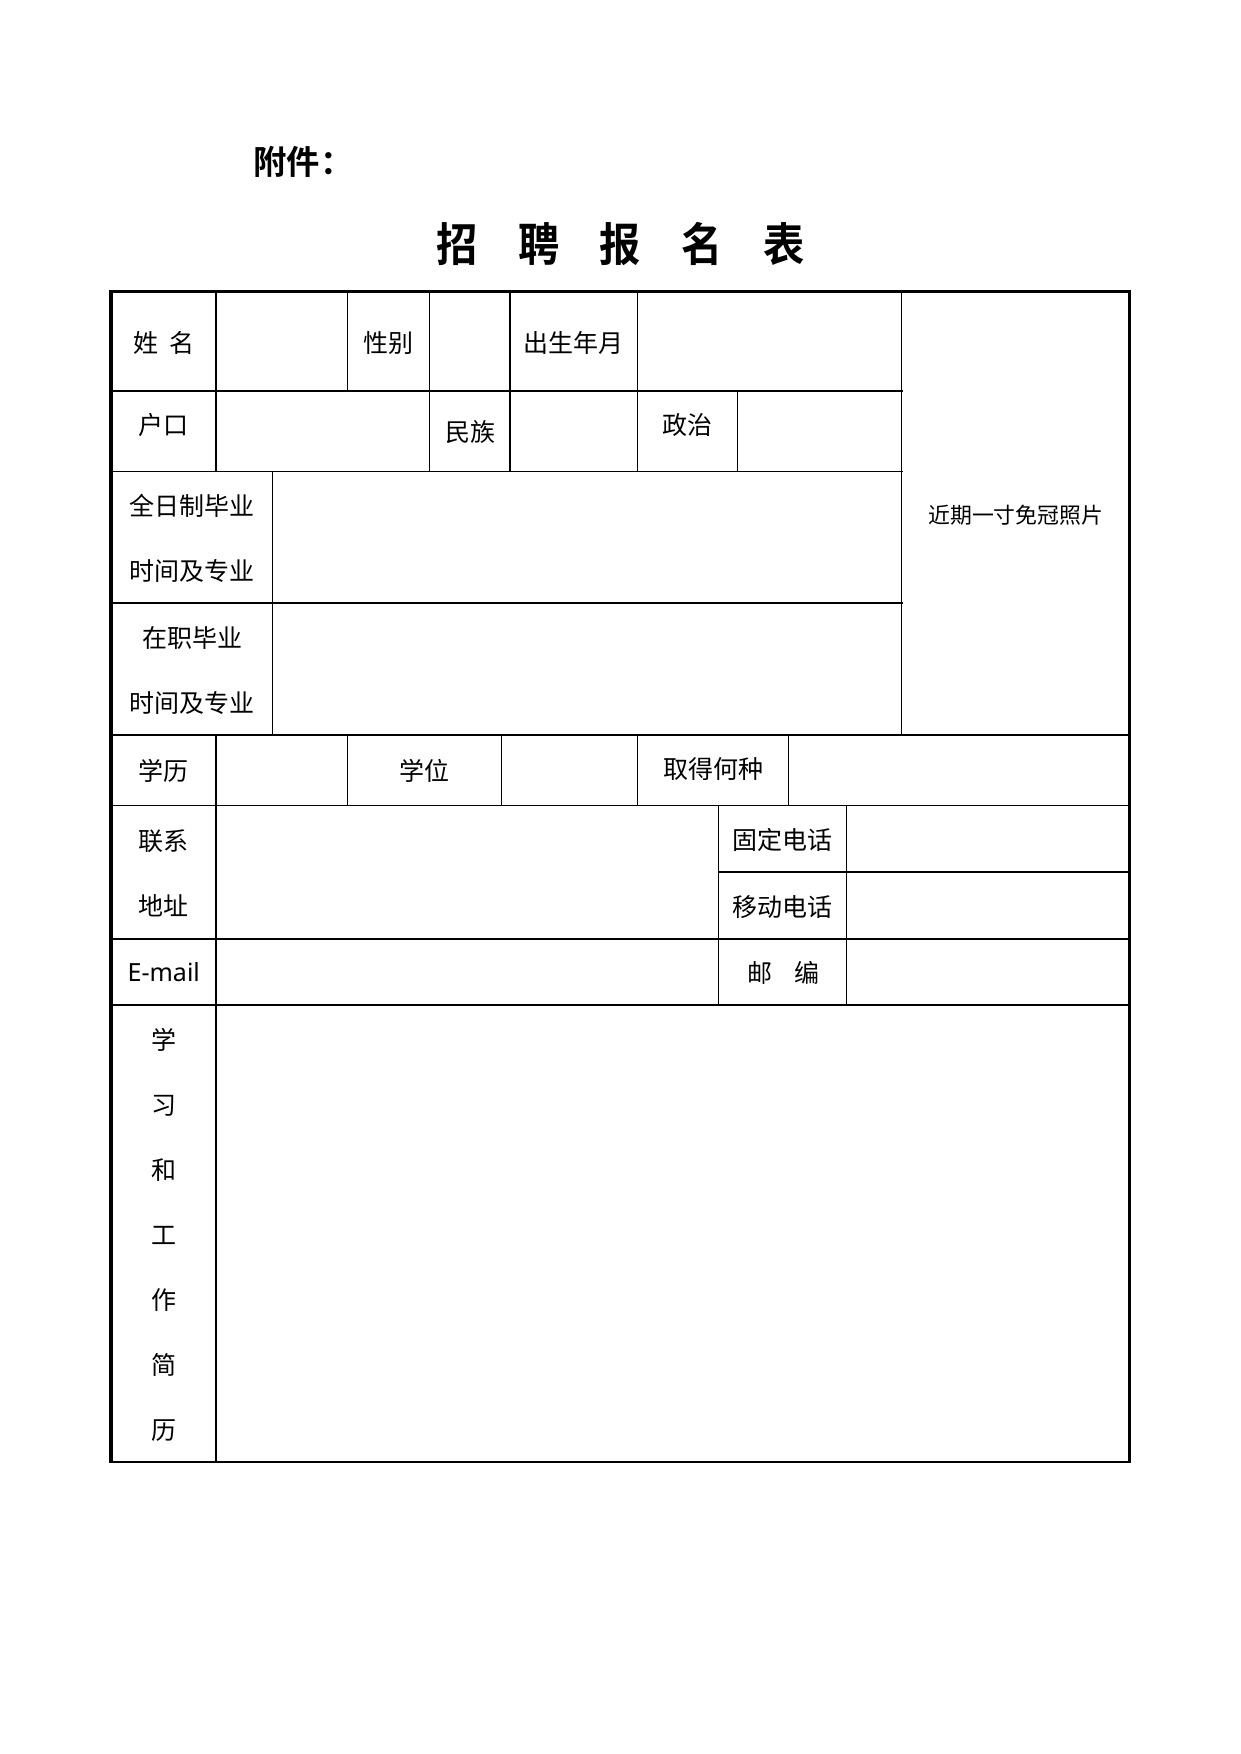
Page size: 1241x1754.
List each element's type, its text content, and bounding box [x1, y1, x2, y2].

table_cell 民族 [430, 392, 509, 471]
table_header 近期一寸免冠照片 [902, 293, 1128, 734]
table_header [430, 293, 509, 390]
text 附件： [187, 127, 1053, 192]
table_header 姓 名 [113, 293, 215, 390]
table_cell [847, 940, 1128, 1004]
table_header 出生年月 [511, 293, 637, 390]
table_cell 取得何种 教师资格证 [638, 736, 788, 805]
table_cell [273, 472, 901, 602]
table_cell 学位 [348, 736, 501, 805]
table_cell [789, 736, 1128, 805]
table_cell [847, 873, 1128, 938]
table_cell [511, 392, 637, 471]
table_cell 全日制毕业时间及专业 [113, 472, 272, 602]
table_header [638, 293, 901, 390]
table_cell [502, 736, 637, 805]
table_header [217, 293, 347, 390]
table_cell [217, 736, 347, 805]
text 招 聘 报 名 表 [187, 192, 1053, 290]
table_cell [217, 806, 718, 938]
table_header 性别 [348, 293, 429, 390]
table_cell [738, 392, 901, 471]
table_cell 学历 [113, 736, 215, 805]
table_cell 邮 编 [719, 940, 846, 1004]
table_cell [217, 940, 718, 1004]
table_cell E-mail [113, 940, 215, 1004]
table_cell 移动电话 [719, 873, 846, 938]
table_cell 在职毕业 时间及专业 [113, 604, 272, 734]
table_cell 固定电话 [719, 806, 846, 871]
table_cell [217, 1006, 1128, 1461]
table_cell 联系 地址 [113, 806, 215, 938]
table_cell [847, 806, 1128, 871]
table_cell 户口 所在地 [113, 392, 215, 471]
table_cell 学 习 和 工 作 简 历 [113, 1006, 215, 1461]
table_cell 政治 面貌 [638, 392, 737, 471]
table_cell [217, 392, 429, 471]
table_cell [273, 604, 901, 734]
